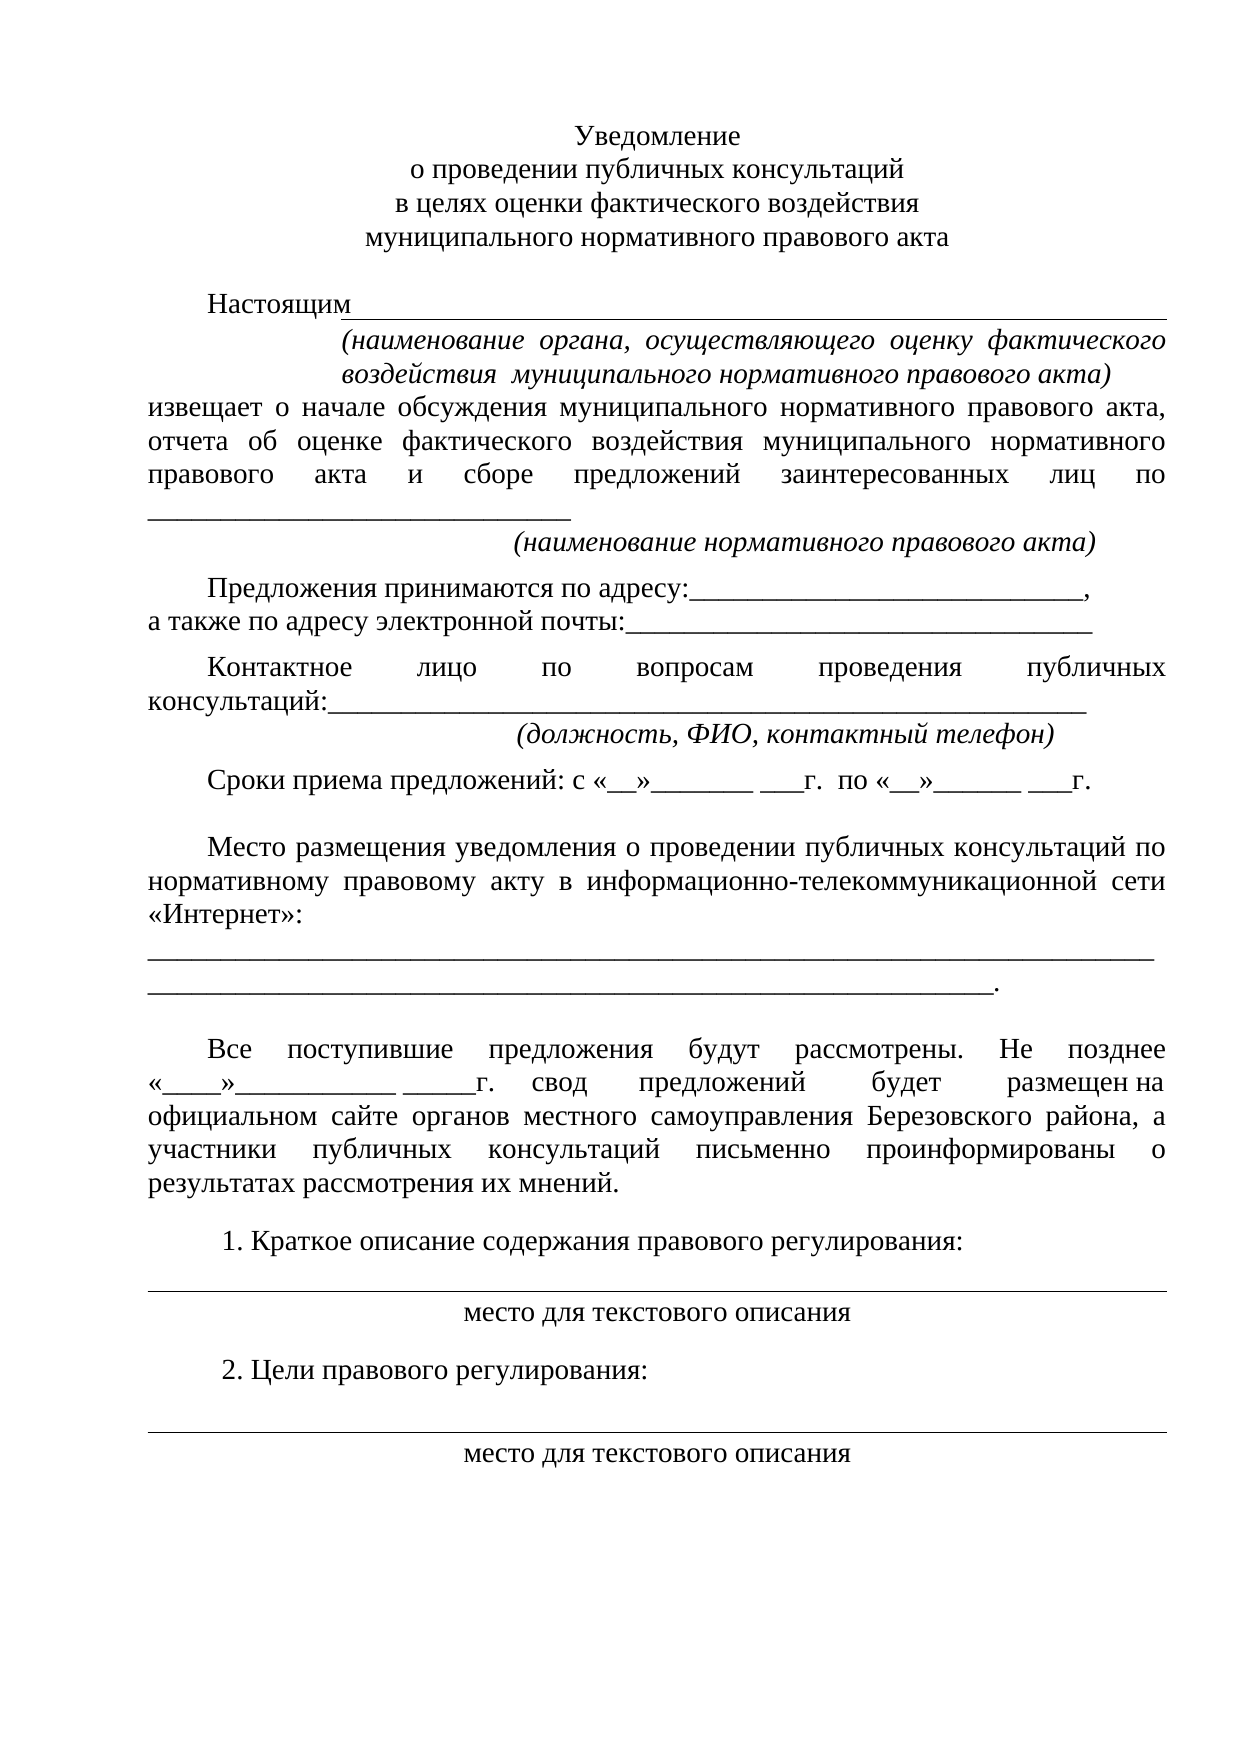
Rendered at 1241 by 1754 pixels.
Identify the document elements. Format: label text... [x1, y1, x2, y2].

text 2. Цели правового регулирования: [148, 1352, 1167, 1386]
text Сроки приема предложений: с «__»_______ ___г. по «__»______ ___г. [207, 762, 1167, 796]
text место для текстового описания [148, 1292, 1167, 1327]
text Предложения принимаются по адресу:___________________________, [148, 570, 1167, 603]
text место для текстового описания [148, 1433, 1167, 1468]
text (наименование органа, осуществляющего оценку фактического воздействия муниципального нормативного правового акта) [341, 320, 1167, 389]
text Место размещения уведомления о проведении публичных консультаций по нормативному правовому акту в информационно-телекоммуникационной сети «Интернет»: _______________________________________________________________________________________________________________________________. [148, 829, 1167, 997]
text Настоящим [207, 286, 1167, 319]
text Все поступившие предложения будут рассмотрены. Не позднее «____»___________ _____г. свод предложений будет размещен на официальном сайте органов местного самоуправления Березовского района, а участники публичных консультаций письменно проинформированы о результатах рассмотрения их мнений. [148, 1031, 1167, 1198]
text в целях оценки фактического воздействия [148, 185, 1167, 219]
text (должность, ФИО, контактный телефон) [516, 716, 1167, 750]
text 1. Краткое описание содержания правового регулирования: [148, 1223, 1167, 1257]
text извещает о начале обсуждения муниципального нормативного правового акта, отчета об оценке фактического воздействия муниципального нормативного правового акта и сборе предложений заинтересованных лиц по _____________________________ [148, 389, 1167, 524]
text (наименование нормативного правового акта) [443, 524, 1167, 557]
text а также по адресу электронной почты:________________________________ [148, 603, 1167, 637]
text Контактное лицо по вопросам проведения публичных консультаций:____________________________________________________ [148, 649, 1167, 716]
text муниципального нормативного правового акта [148, 219, 1167, 252]
text Уведомление о проведении публичных консультаций [148, 118, 1167, 185]
